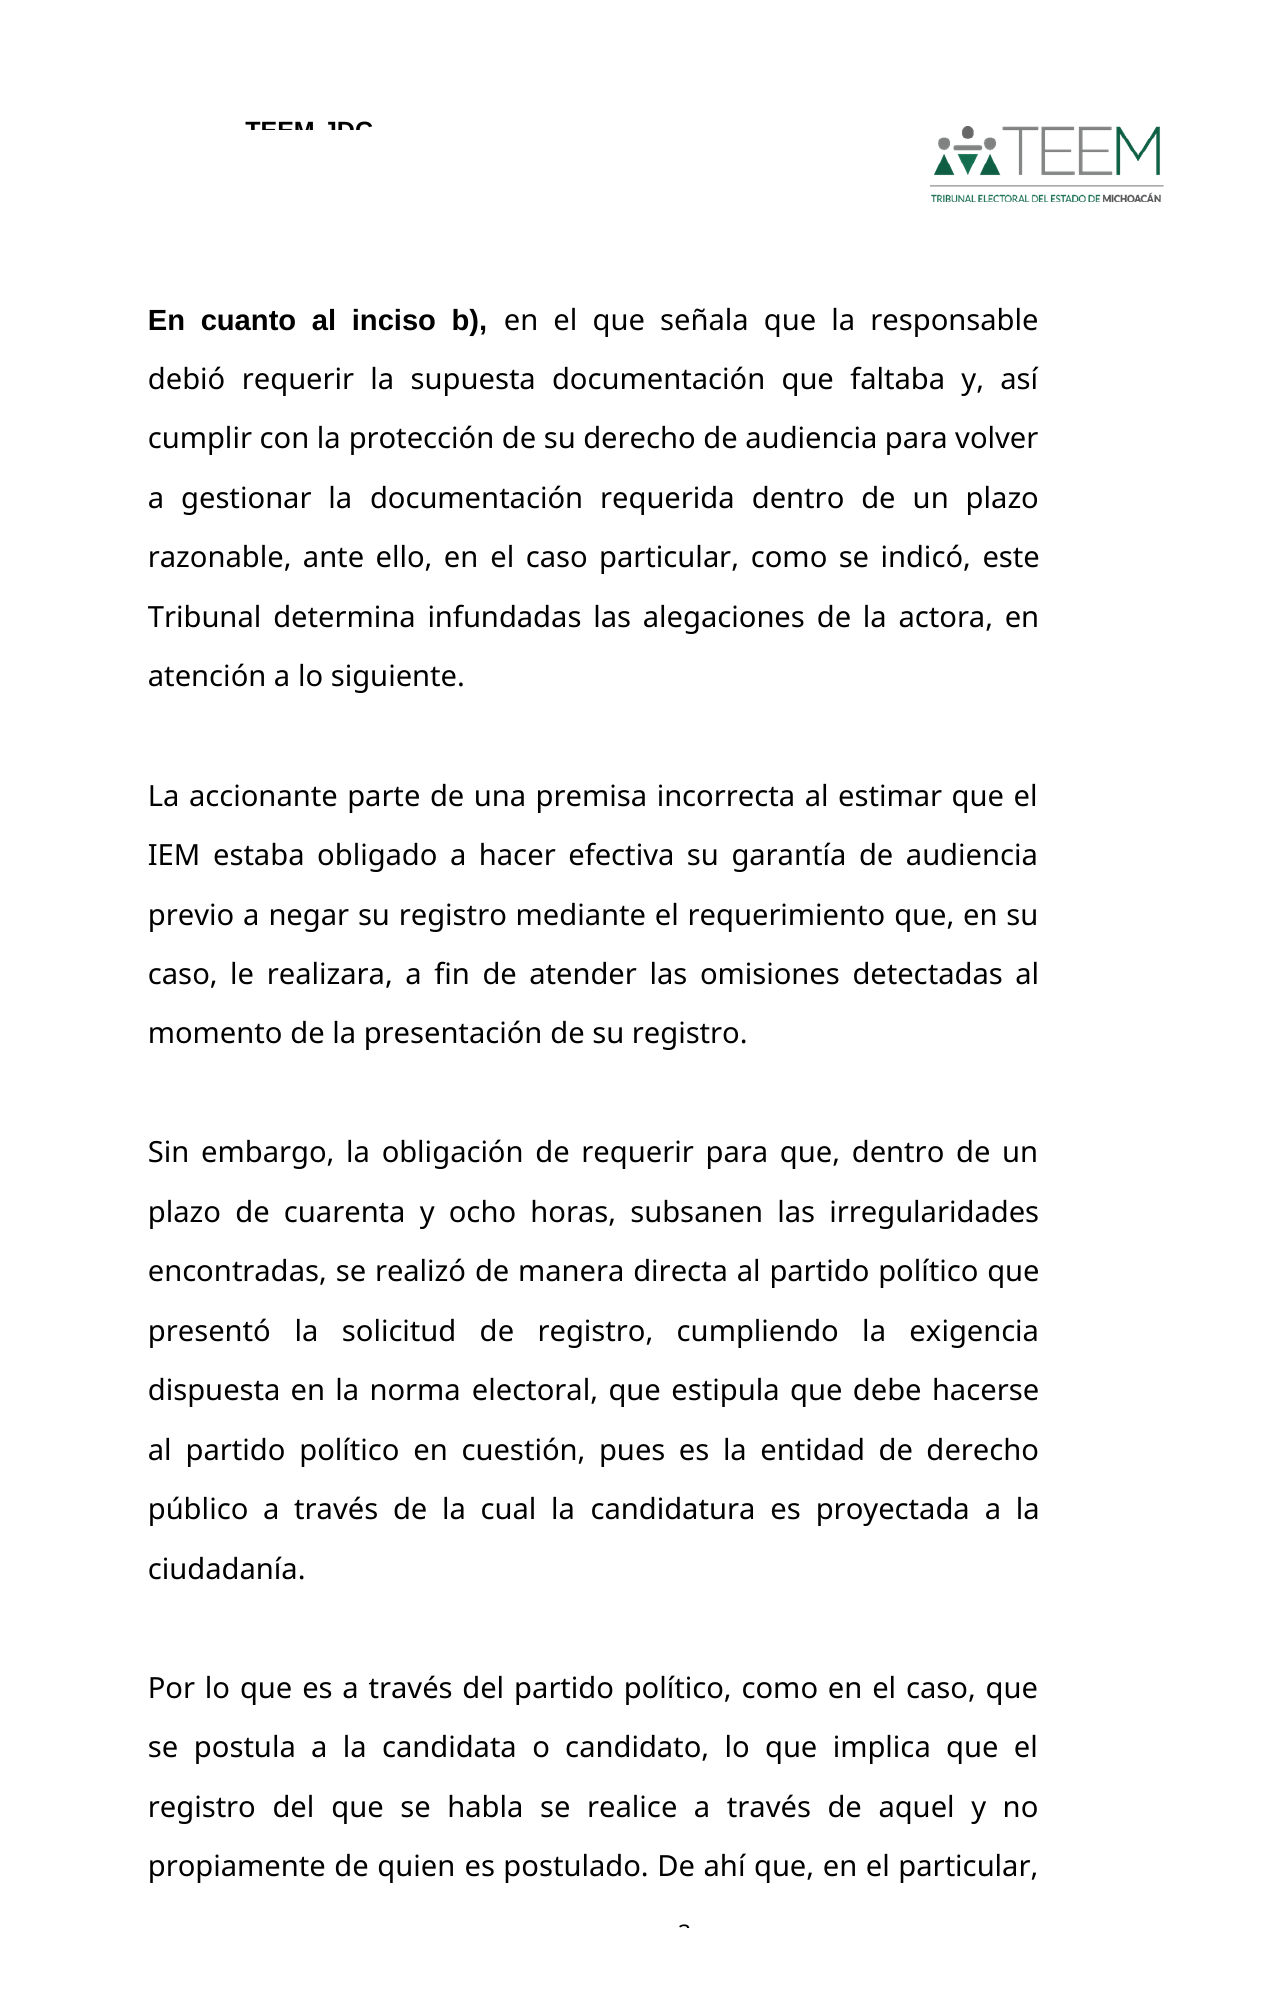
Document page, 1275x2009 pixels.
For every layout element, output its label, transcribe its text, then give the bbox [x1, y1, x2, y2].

text En cuanto al inciso b), en el que señala que la responsable debió requerir la supuesta documentación que faltaba y, así cumplir con la protección de su derecho de audiencia para volver a gestionar la documentación requerida dentro de un plazo razonable, ante ello, en el caso particular, como se indicó, este Tribunal determina infundadas las alegaciones de la actora, en atención a lo siguiente. [148, 299, 1039, 695]
text Sin embargo, la obligación de requerir para que, dentro de un plazo de cuarenta y ocho horas, subsanen las irregularidades encontradas, se realizó de manera directa al partido político que presentó la solicitud de registro, cumpliendo la exigencia dispuesta en la norma electoral, que estipula que debe hacerse al partido político en cuestión, pues es la entidad de derecho público a través de la cual la candidatura es proyectada a la ciudadanía. [148, 1132, 1039, 1588]
picture [930, 126, 1164, 202]
text La accionante parte de una premisa incorrecta al estimar que el IEM estaba obligado a hacer efectiva su garantía de audiencia previo a negar su registro mediante el requerimiento que, en su caso, le realizara, a fin de atender las omisiones detectadas al momento de la presentación de su registro. [148, 775, 1039, 1052]
